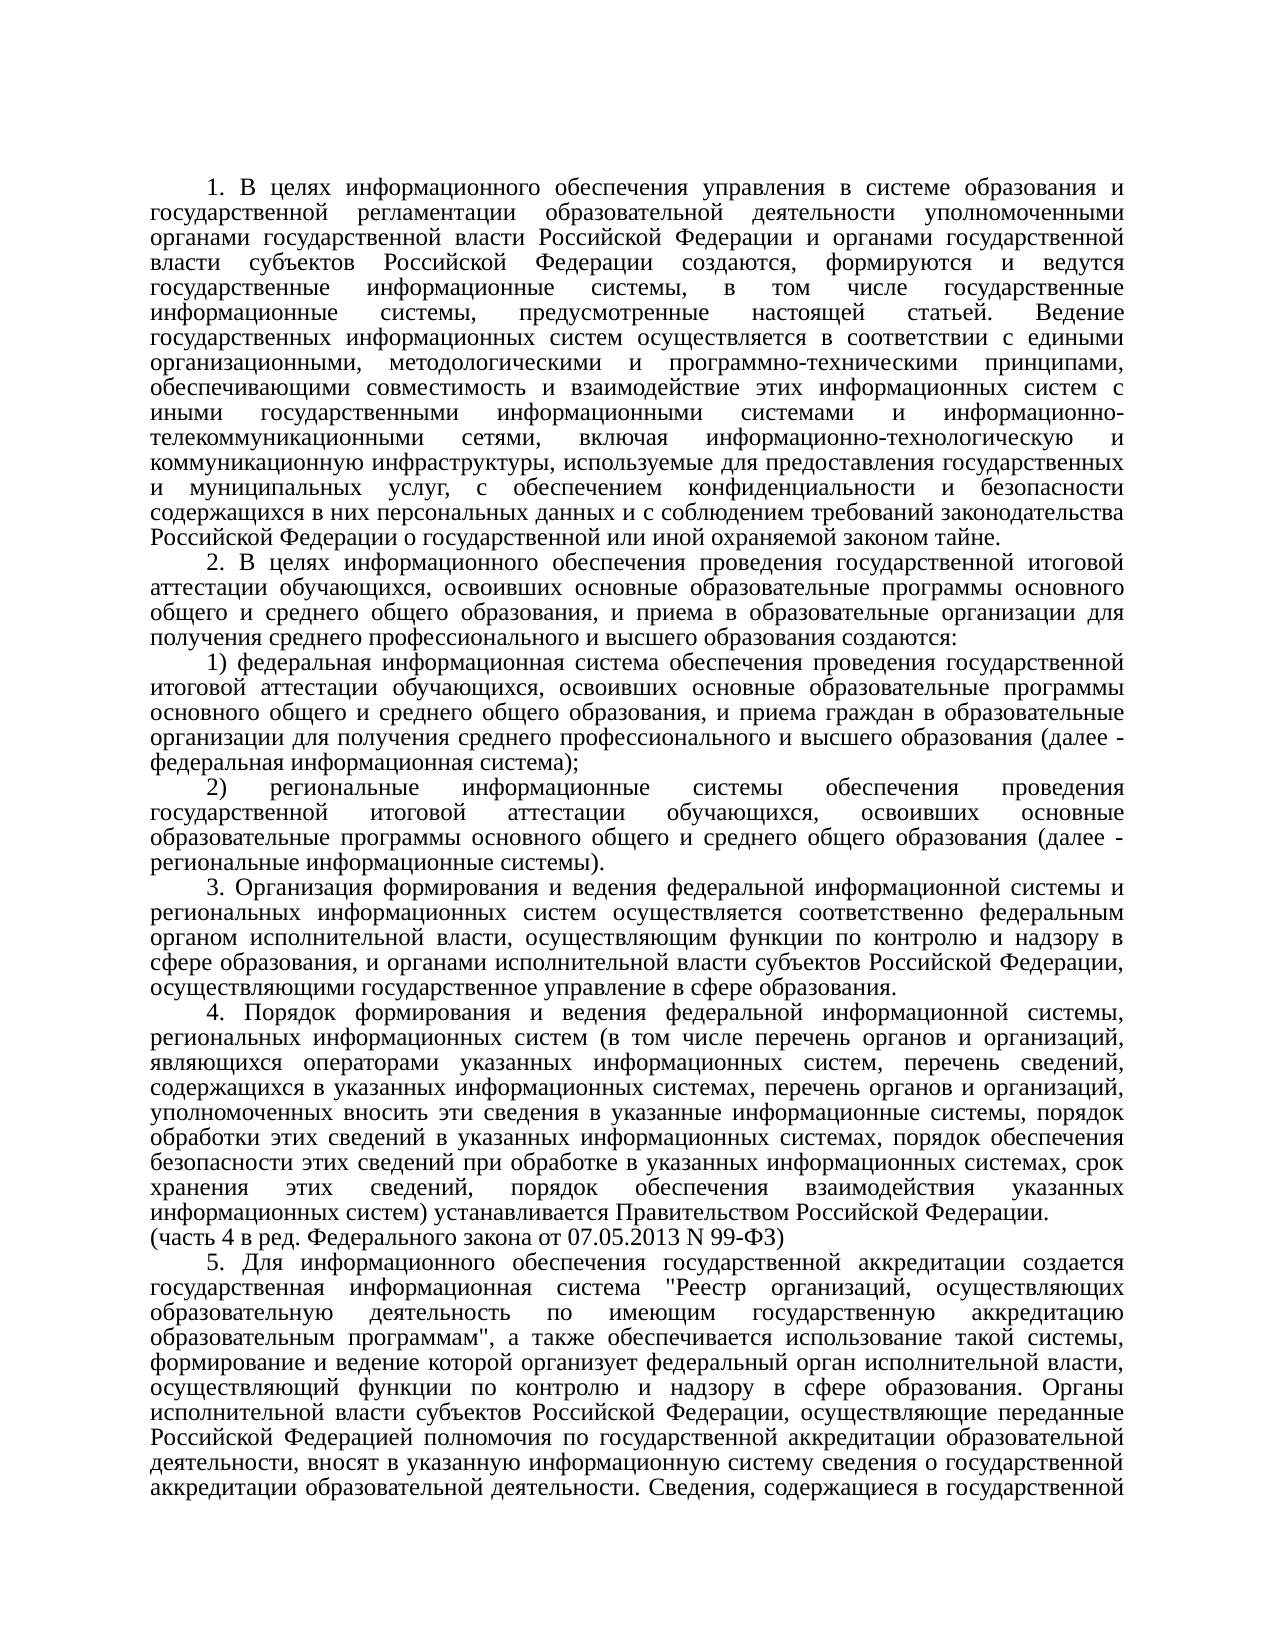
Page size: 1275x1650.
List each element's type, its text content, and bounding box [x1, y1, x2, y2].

text 1) федеральная информационная система обеспечения проведения государственной итоговой аттестации обучающихся, освоивших основные образовательные программы основного общего и среднего общего образования, и приема граждан в образовательные организации для получения среднего профессионального и высшего образования (далее - федеральная информационная система); [150, 650, 1125, 775]
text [150, 1250, 1125, 1500]
text 2) региональные информационные системы обеспечения проведения государственной итоговой аттестации обучающихся, освоивших основные образовательные программы основного общего и среднего общего образования (далее - региональные информационные системы). [150, 775, 1125, 875]
text 2. В целях информационного обеспечения проведения государственной итоговой аттестации обучающихся, освоивших основные образовательные программы основного общего и среднего общего образования, и приема в образовательные организации для получения среднего профессионального и высшего образования создаются: [150, 550, 1125, 650]
text 3. Организация формирования и ведения федеральной информационной системы и региональных информационных систем осуществляется соответственно федеральным органом исполнительной власти, осуществляющим функции по контролю и надзору в сфере образования, и органами исполнительной власти субъектов Российской Федерации, осуществляющими государственное управление в сфере образования. [150, 875, 1125, 1000]
text 4. Порядок формирования и ведения федеральной информационной системы, региональных информационных систем (в том числе перечень органов и организаций, являющихся операторами указанных информационных систем, перечень сведений, содержащихся в указанных информационных системах, перечень органов и организаций, уполномоченных вносить эти сведения в указанные информационные системы, порядок обработки этих сведений в указанных информационных системах, порядок обеспечения безопасности этих сведений при обработке в указанных информационных системах, срок хранения этих сведений, порядок обеспечения взаимодействия указанных информационных систем) устанавливается Правительством Российской Федерации. [150, 1000, 1125, 1225]
text 1. В целях информационного обеспечения управления в системе образования и государственной регламентации образовательной деятельности уполномоченными органами государственной власти Российской Федерации и органами государственной власти субъектов Российской Федерации создаются, формируются и ведутся государственные информационные системы, в том числе государственные информационные системы, предусмотренные настоящей статьей. Ведение государственных информационных систем осуществляется в соответствии с едиными организационными, методологическими и программно-техническими принципами, обеспечивающими совместимость и взаимодействие этих информационных систем с иными государственными информационными системами и информационно-телекоммуникационными сетями, включая информационно-технологическую и коммуникационную инфраструктуры, используемые для предоставления государственных и муниципальных услуг, с обеспечением конфиденциальности и безопасности содержащихся в них персональных данных и с соблюдением требований законодательства Российской Федерации о государственной или иной охраняемой законом тайне. [150, 175, 1125, 550]
text (часть 4 в ред. Федерального закона от 07.05.2013 N 99-ФЗ) [150, 1225, 1125, 1250]
